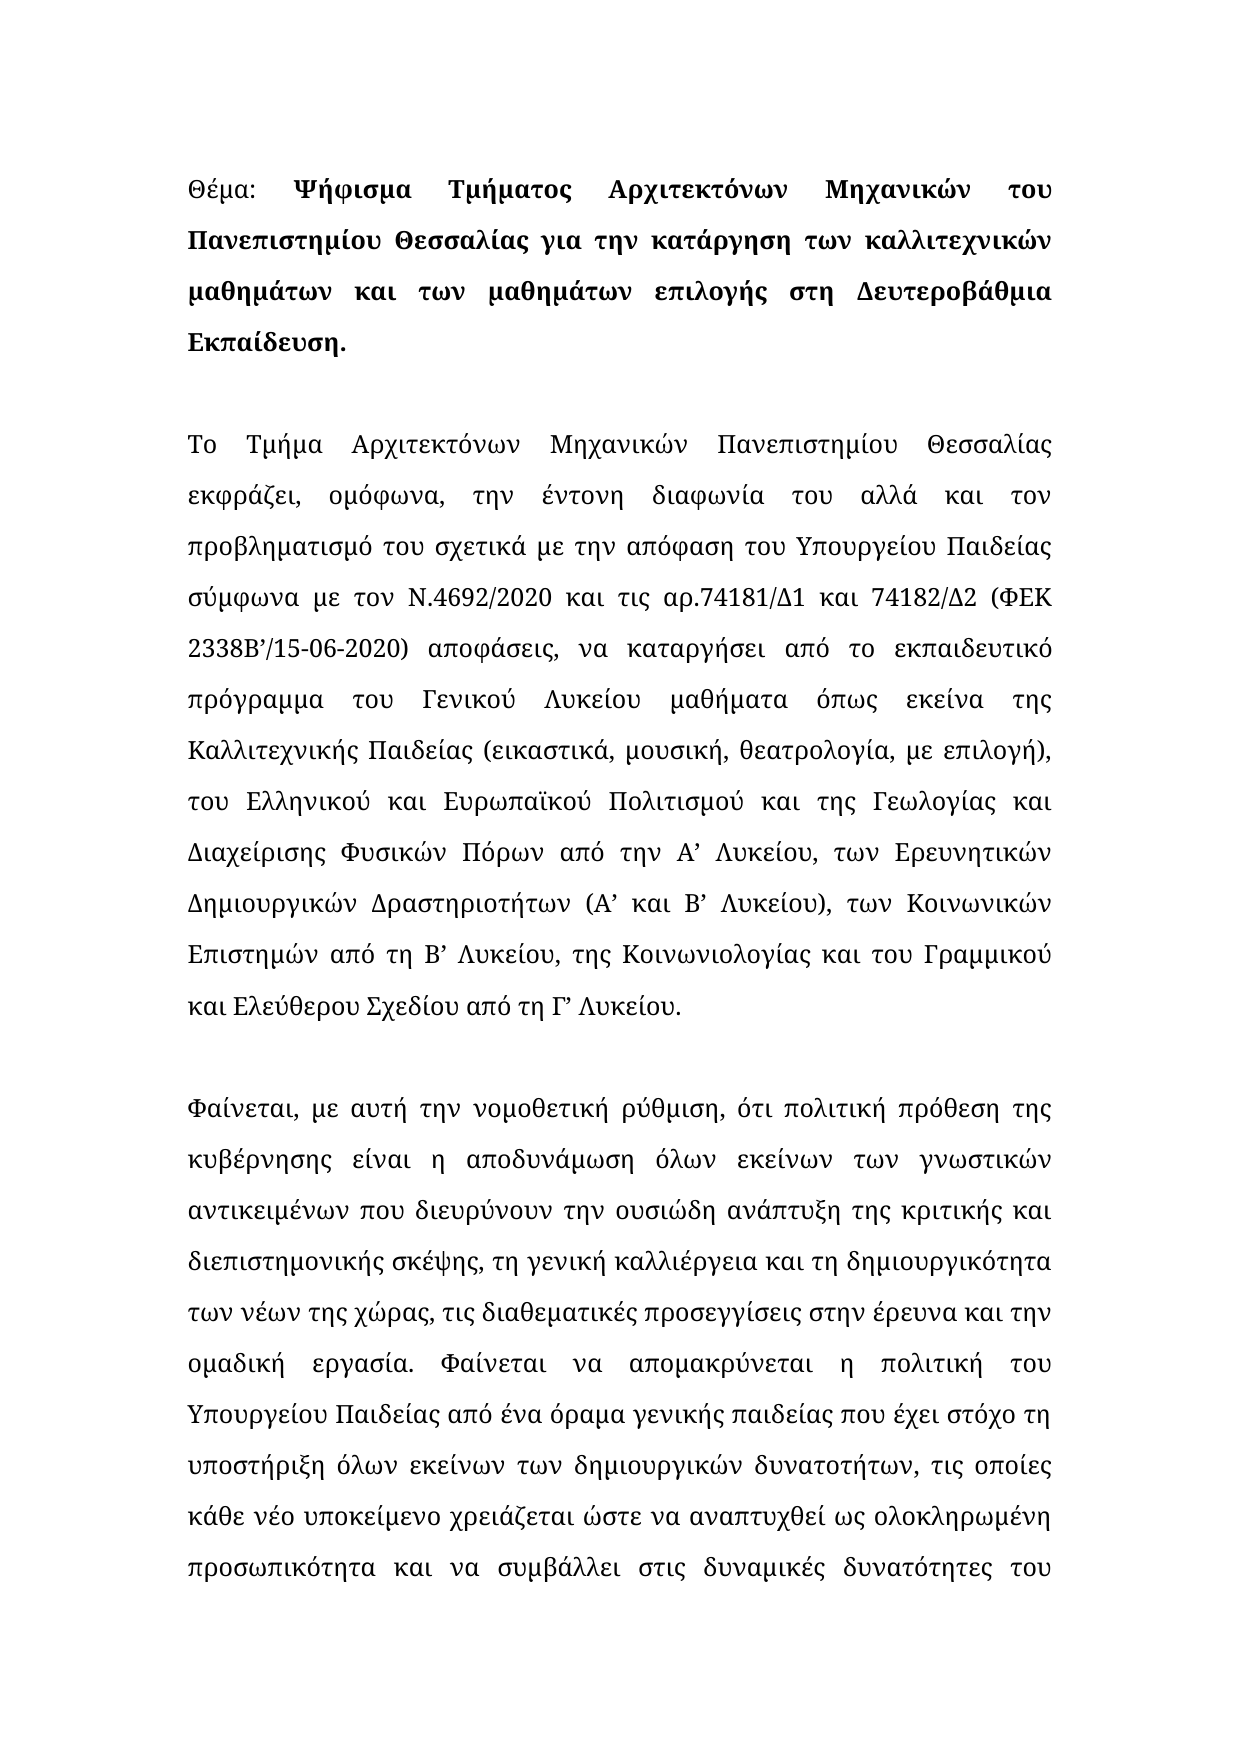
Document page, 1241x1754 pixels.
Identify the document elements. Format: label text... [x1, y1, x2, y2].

text Θέμα: Ψήφισμα Τμήματος Αρχιτεκτόνων Μηχανικών του Πανεπιστημίου Θεσσαλίας για την κατάργηση των καλλιτεχνικών μαθημάτων και των μαθημάτων επιλογής στη Δευτεροβάθμια Εκπαίδευση. [187, 172, 1053, 359]
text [187, 1090, 1053, 1584]
text Το Τμήμα Αρχιτεκτόνων Μηχανικών Πανεπιστημίου Θεσσαλίας εκφράζει, ομόφωνα, την έντονη διαφωνία του αλλά και τον προβληματισμό του σχετικά με την απόφαση του Υπουργείου Παιδείας σύμφωνα με τον Ν.4692/2020 και τις αρ.74181/Δ1 και 74182/Δ2 (ΦΕΚ 2338Β’/15-06-2020) αποφάσεις, να καταργήσει από το εκπαιδευτικό πρόγραμμα του Γενικού Λυκείου μαθήματα όπως εκείνα της Καλλιτεχνικής Παιδείας (εικαστικά, μουσική, θεατρολογία, με επιλογή), του Ελληνικού και Ευρωπαϊκού Πολιτισμού και της Γεωλογίας και Διαχείρισης Φυσικών Πόρων από την Α’ Λυκείου, των Ερευνητικών Δημιουργικών Δραστηριοτήτων (Α’ και Β’ Λυκείου), των Κοινωνικών Επιστημών από τη Β’ Λυκείου, της Κοινωνιολογίας και του Γραμμικού και Ελεύθερου Σχεδίου από τη Γ’ Λυκείου. [187, 427, 1053, 1022]
